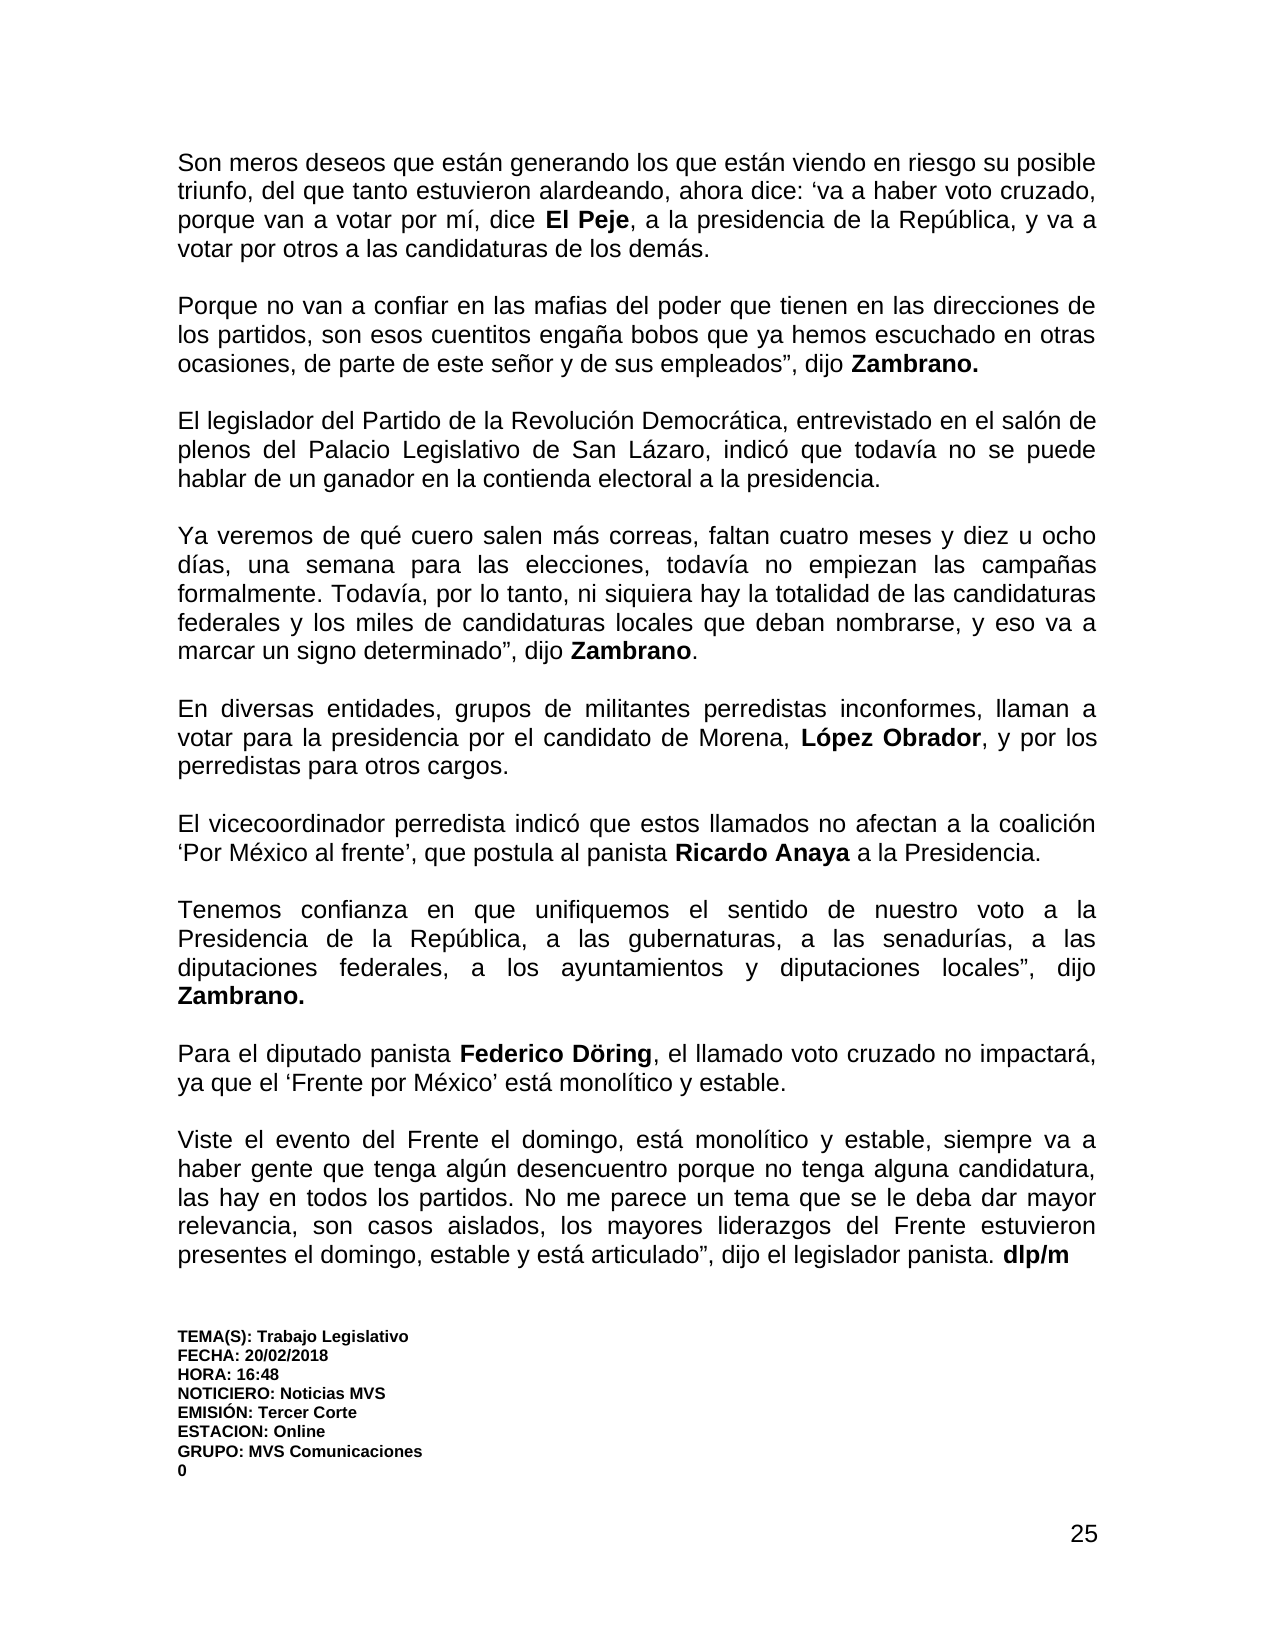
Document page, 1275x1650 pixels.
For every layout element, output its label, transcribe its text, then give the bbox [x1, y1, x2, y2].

text El legislador del Partido de la Revolución Democrática, entrevistado en el salón de plenos del Palacio Legislativo de San Lázaro, indicó que todavía no se puede hablar de un ganador en la contienda electoral a la presidencia. [177, 406, 1098, 493]
text El vicecoordinador perredista indicó que estos llamados no afectan a la coalición ‘Por México al frente’, que postula al panista Ricardo Anaya a la Presidencia. [177, 809, 1098, 866]
text GRUPO: MVS Comunicaciones [177, 1441, 1098, 1461]
text En diversas entidades, grupos de militantes perredistas inconformes, llaman a votar para la presidencia por el candidato de Morena, López Obrador, y por los perredistas para otros cargos. [177, 694, 1098, 780]
text NOTICIERO: Noticias MVS [177, 1384, 1098, 1403]
text EMISIÓN: Tercer Corte [177, 1403, 1098, 1422]
text ESTACION: Online [177, 1422, 1098, 1441]
text Ya veremos de qué cuero salen más correas, faltan cuatro meses y diez u ocho días, una semana para las elecciones, todavía no empiezan las campañas formalmente. Todavía, por lo tanto, ni siquiera hay la totalidad de las candidaturas federales y los miles de candidaturas locales que deban nombrarse, y eso va a marcar un signo determinado”, dijo Zambrano. [177, 521, 1098, 665]
text Son meros deseos que están generando los que están viendo en riesgo su posible triunfo, del que tanto estuvieron alardeando, ahora dice: ‘va a haber voto cruzado, porque van a votar por mí, dice El Peje, a la presidencia de la República, y va a votar por otros a las candidaturas de los demás. [177, 148, 1098, 263]
text 0 [177, 1461, 1098, 1480]
text Tenemos confianza en que unifiquemos el sentido de nuestro voto a la Presidencia de la República, a las gubernaturas, a las senadurías, a las diputaciones federales, a los ayuntamientos y diputaciones locales”, dijo Zambrano. [177, 895, 1098, 1010]
text TEMA(S): Trabajo Legislativo [177, 1326, 1098, 1346]
text FECHA: 20/02/2018 [177, 1346, 1098, 1365]
text HORA: 16:48 [177, 1365, 1098, 1384]
text Para el diputado panista Federico Döring, el llamado voto cruzado no impactará, ya que el ‘Frente por México’ está monolítico y estable. [177, 1039, 1098, 1096]
text Porque no van a confiar en las mafias del poder que tienen en las direcciones de los partidos, son esos cuentitos engaña bobos que ya hemos escuchado en otras ocasiones, de parte de este señor y de sus empleados”, dijo Zambrano. [177, 291, 1098, 378]
text Viste el evento del Frente el domingo, está monolítico y estable, siempre va a haber gente que tenga algún desencuentro porque no tenga alguna candidatura, las hay en todos los partidos. No me parece un tema que se le deba dar mayor relevancia, son casos aislados, los mayores liderazgos del Frente estuvieron presentes el domingo, estable y está articulado”, dijo el legislador panista. dlp/m [177, 1125, 1098, 1269]
